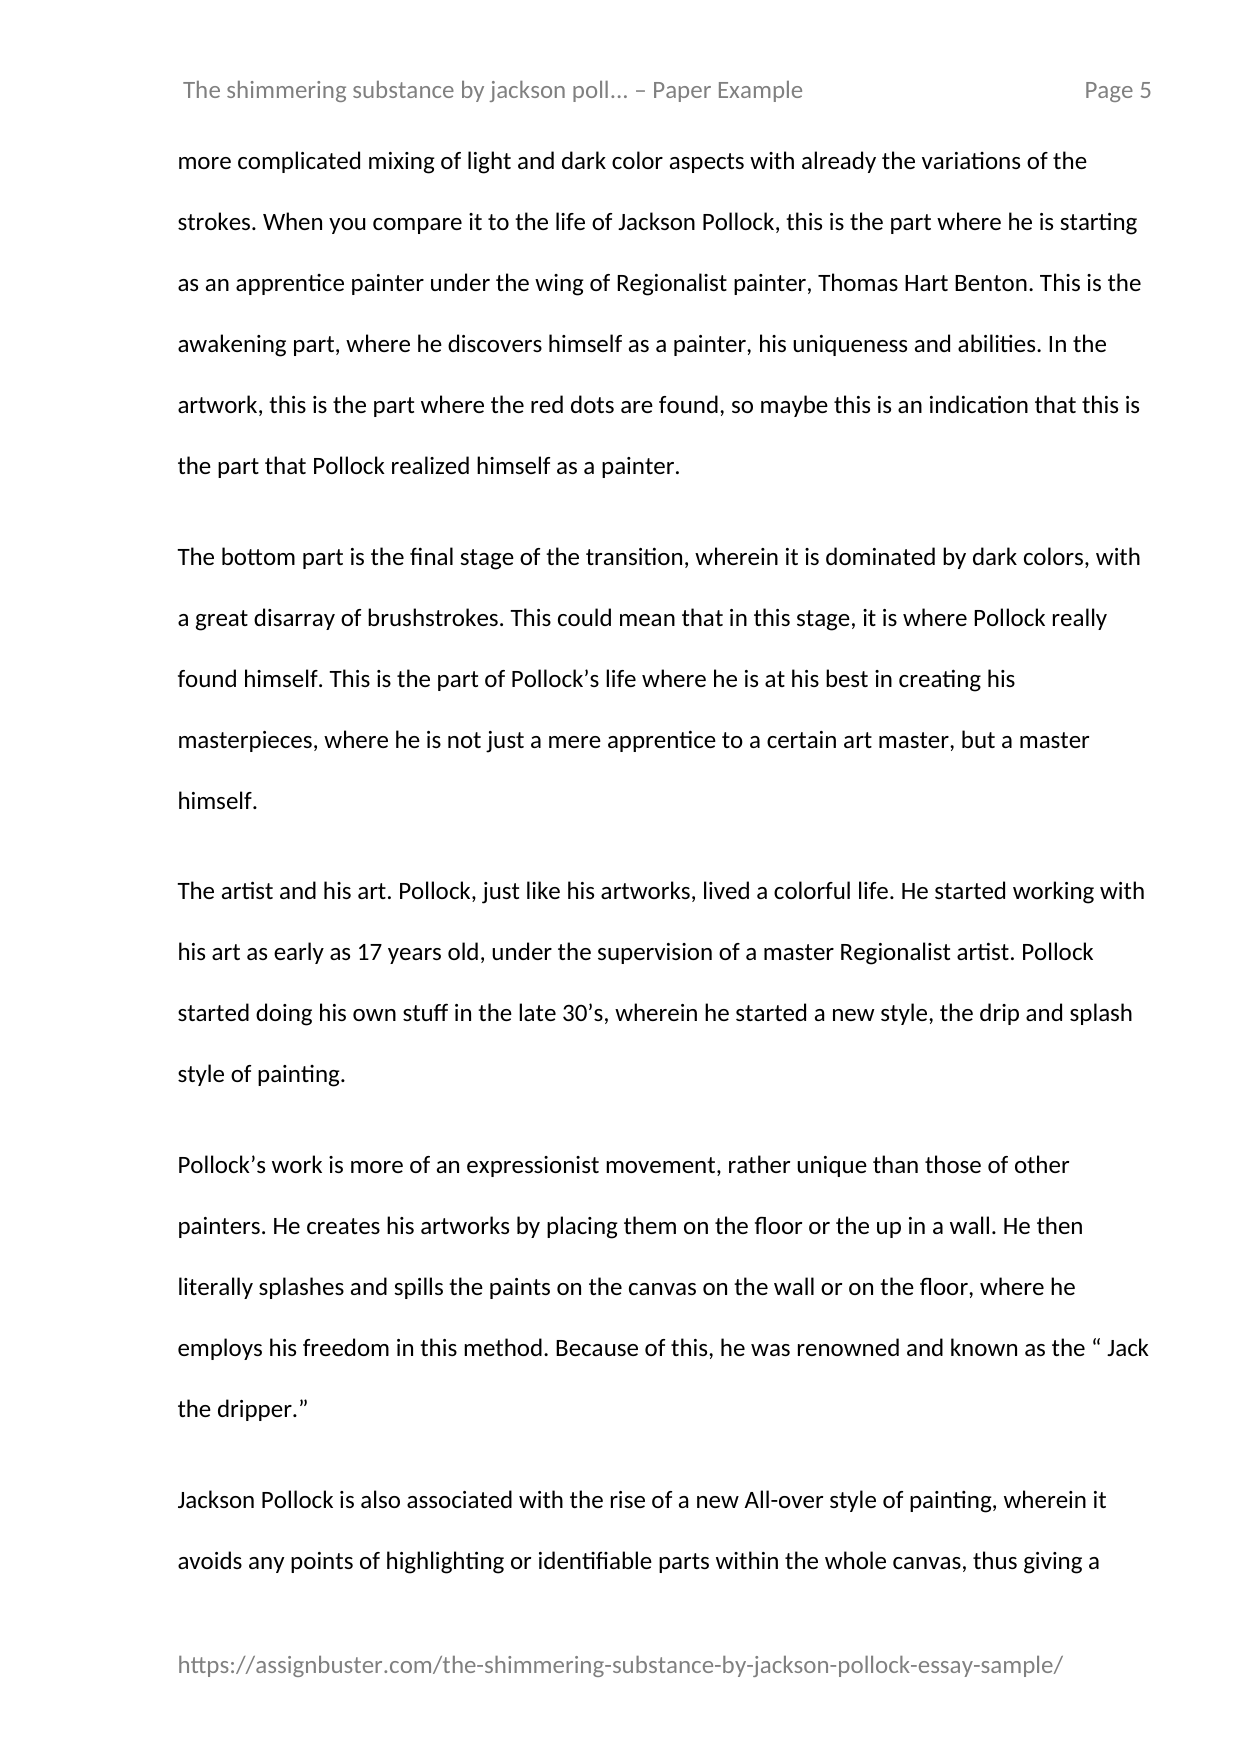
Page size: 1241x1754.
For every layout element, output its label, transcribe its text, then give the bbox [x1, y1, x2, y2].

text Pollock’s work is more of an expressionist movement, rather unique than those of other painters. He creates his artworks by placing them on the floor or the up in a wall. He then literally splashes and spills the paints on the canvas on the wall or on the floor, where he employs his freedom in this method. Because of this, he was renowned and known as the “ Jack the dripper.” [177, 1149, 1152, 1424]
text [177, 1484, 1152, 1575]
text The artist and his art. Pollock, just like his artworks, lived a colorful life. He started working with his art as early as 17 years old, under the supervision of a master Regionalist artist. Pollock started doing his own stuff in the late 30’s, wherein he started a new style, the drip and splash style of painting. [177, 875, 1152, 1089]
text The bottom part is the final stage of the transition, wherein it is dominated by dark colors, with a great disarray of brushstrokes. This could mean that in this stage, it is where Pollock really found himself. This is the part of Pollock’s life where he is at his best in creating his masterpieces, where he is not just a mere apprentice to a certain art master, but a master himself. [177, 541, 1152, 815]
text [177, 145, 1152, 481]
